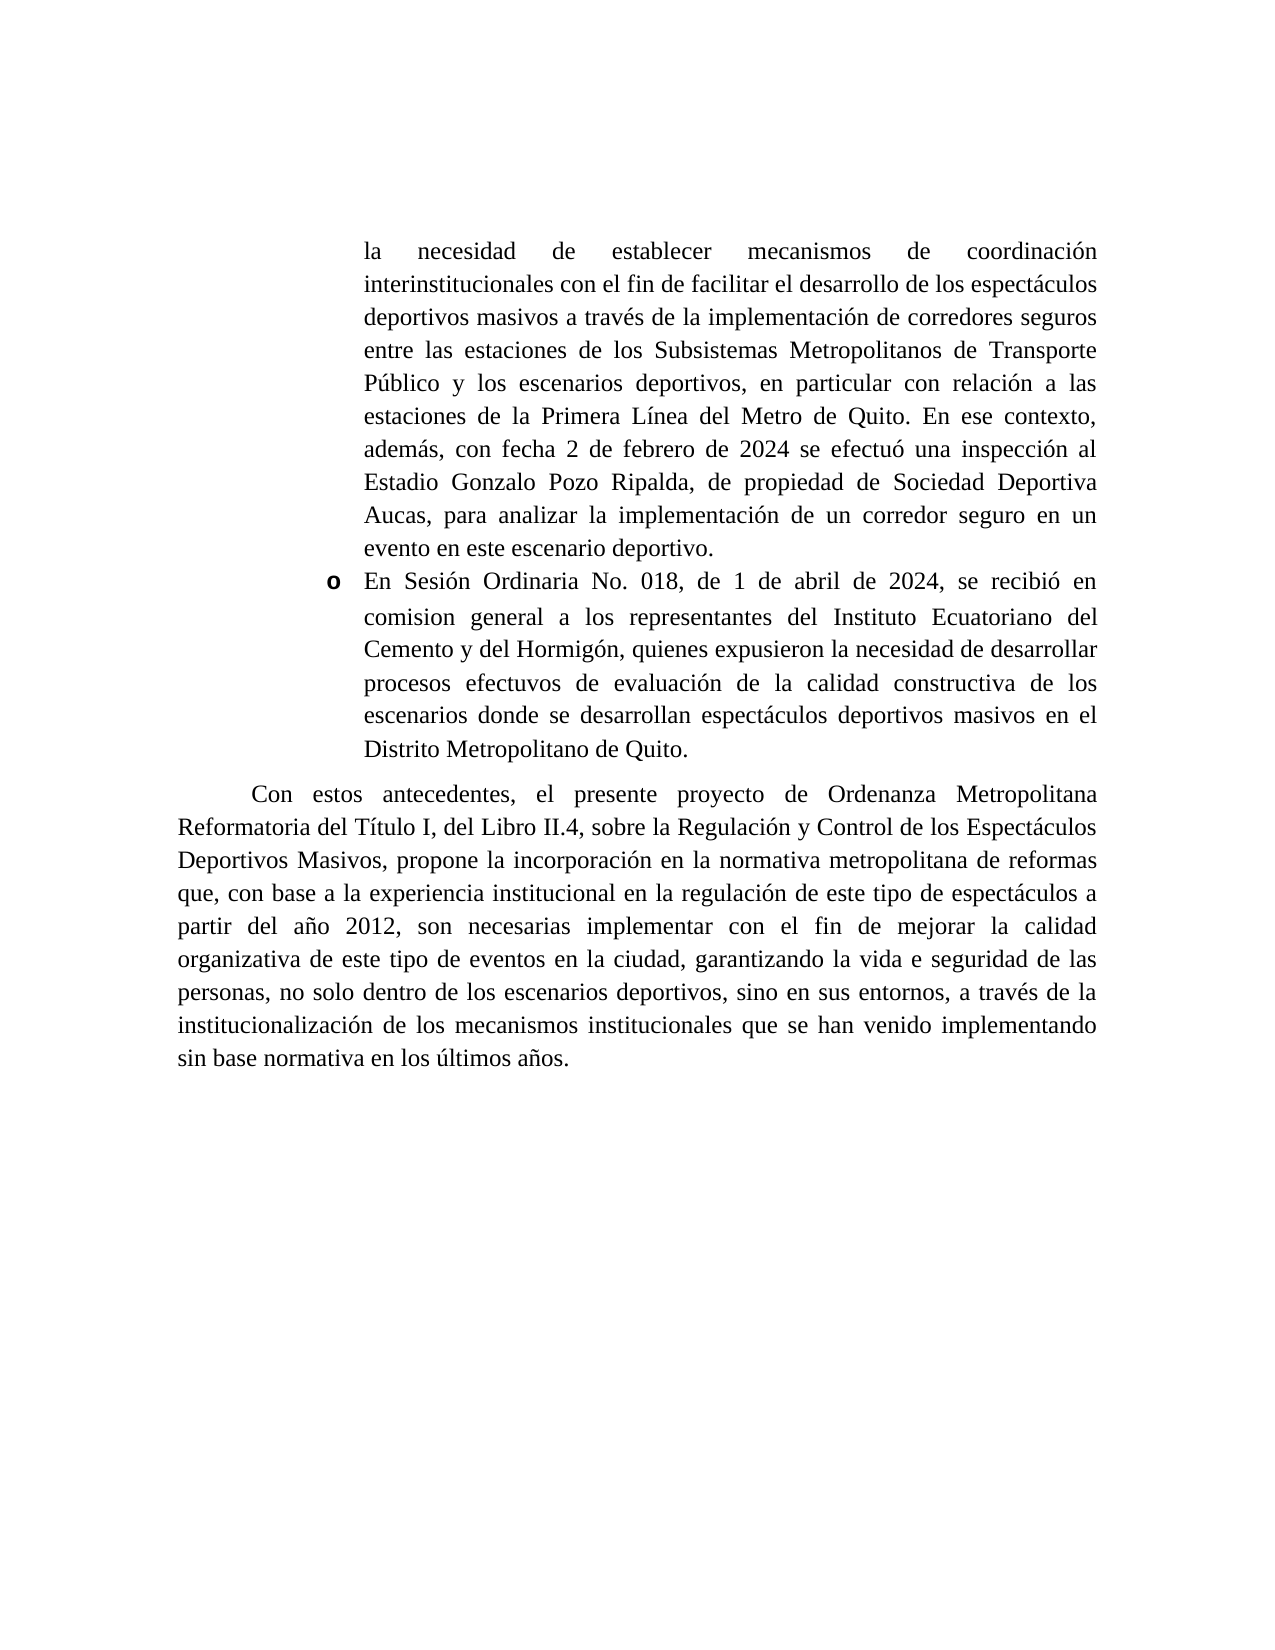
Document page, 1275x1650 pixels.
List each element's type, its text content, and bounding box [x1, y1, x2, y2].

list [326, 236, 1098, 562]
list En Sesión Ordinaria No. 018, de 1 de abril de 2024, se recibió en comision general a los representantes del Instituto Ecuatoriano del Cemento y del Hormigón, quienes expusieron la necesidad de desarrollar procesos efectuvos de evaluación de la calidad constructiva de los escenarios donde se desarrollan espectáculos deportivos masivos en el Distrito Metropolitano de Quito. [326, 566, 1098, 762]
text Con estos antecedentes, el presente proyecto de Ordenanza Metropolitana Reformatoria del Título I, del Libro II.4, sobre la Regulación y Control de los Espectáculos Deportivos Masivos, propone la incorporación en la normativa metropolitana de reformas que, con base a la experiencia institucional en la regulación de este tipo de espectáculos a partir del año 2012, son necesarias implementar con el fin de mejorar la calidad organizativa de este tipo de eventos en la ciudad, garantizando la vida e seguridad de las personas, no solo dentro de los escenarios deportivos, sino en sus entornos, a través de la institucionalización de los mecanismos institucionales que se han venido implementando sin base normativa en los últimos años. [177, 779, 1098, 1072]
